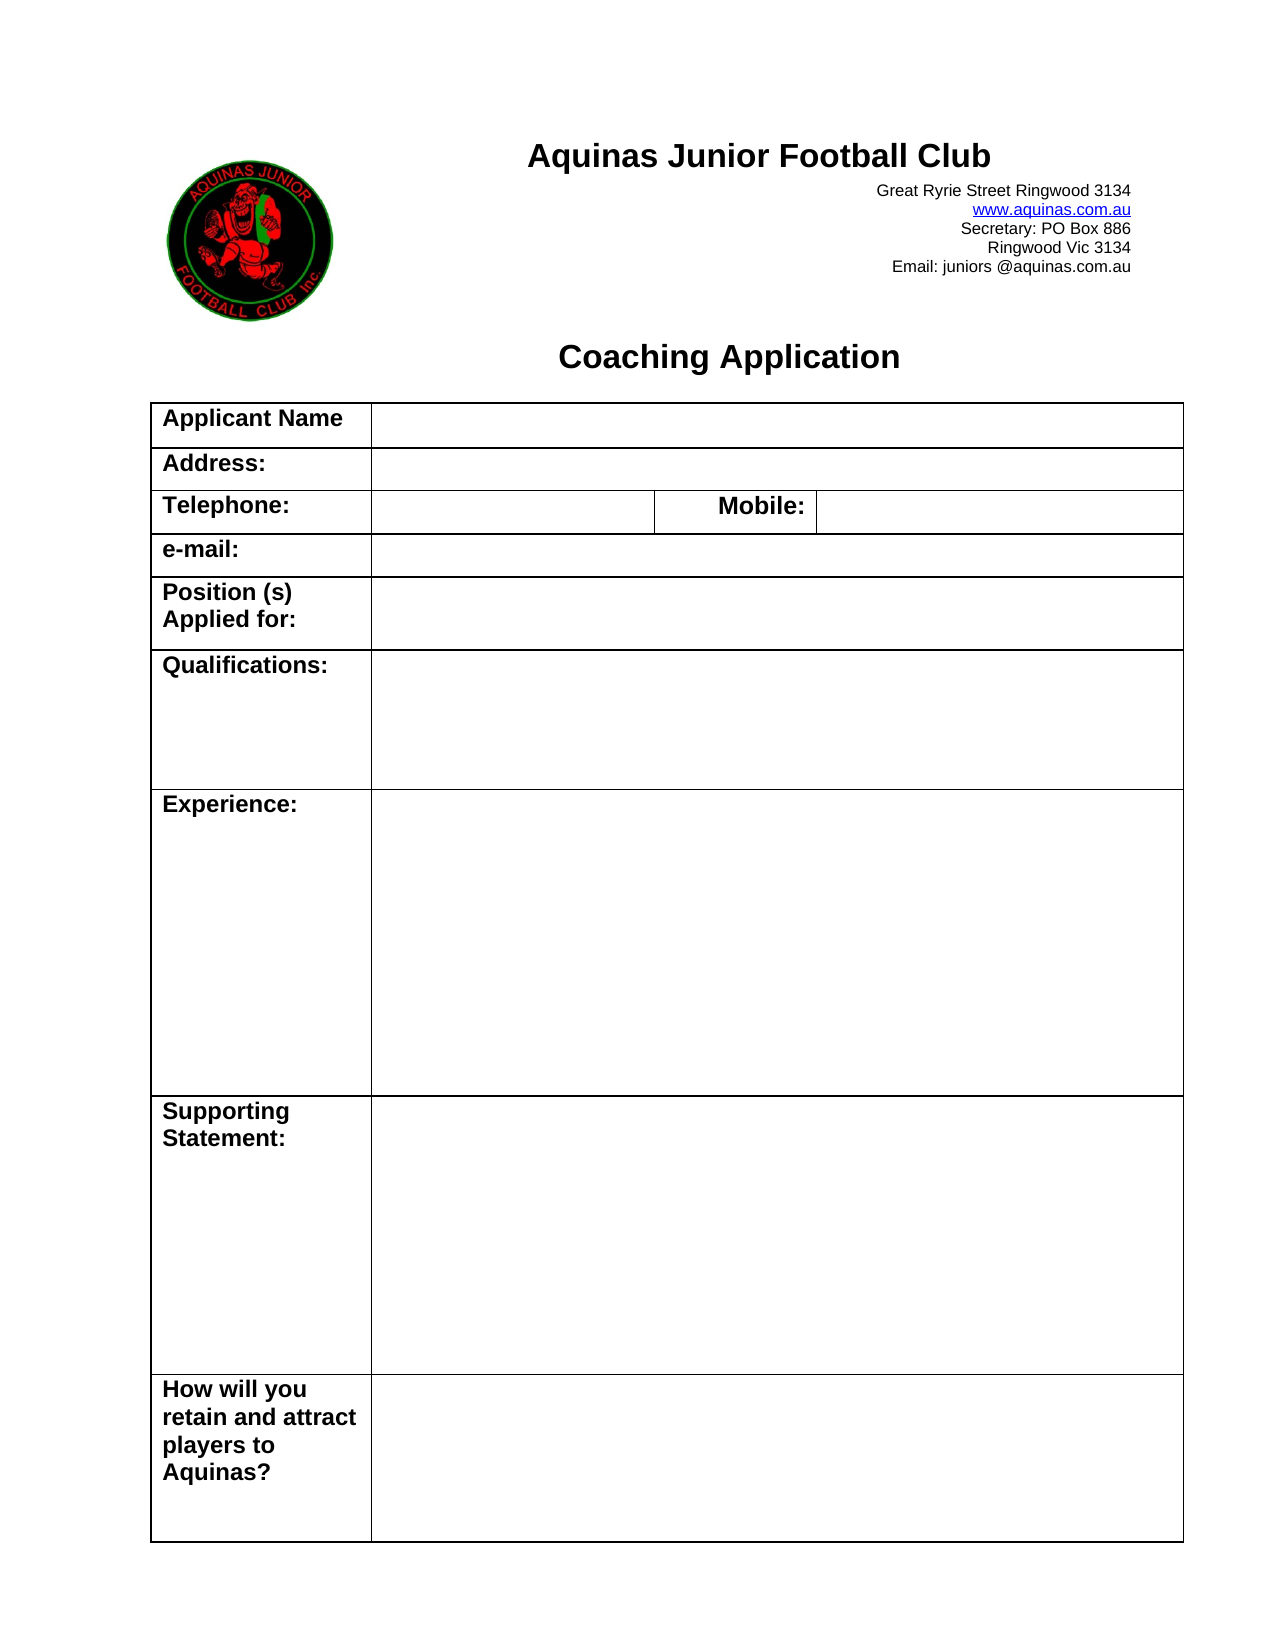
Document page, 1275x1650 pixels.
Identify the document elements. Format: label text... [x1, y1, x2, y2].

picture [155, 150, 343, 332]
table_cell Supporting Statement: [152, 1097, 371, 1374]
text Coaching Application [150, 150, 1125, 375]
table_cell [372, 1097, 1183, 1374]
table_cell Telephone: [152, 491, 371, 533]
table_cell [372, 535, 1183, 576]
table_cell [817, 491, 1183, 533]
table_cell Address: [152, 449, 371, 490]
table_header Applicant Name [152, 404, 371, 447]
table_cell [372, 651, 1183, 789]
table_cell : [655, 491, 816, 533]
table_cell [372, 449, 1183, 490]
table_cell Qualifications: [152, 651, 371, 789]
table_header [372, 404, 1183, 447]
table_cell Experience: [152, 790, 371, 1095]
table_cell Position (s) Applied for: [152, 578, 371, 649]
table_cell [372, 491, 654, 533]
table_cell [372, 1375, 1183, 1541]
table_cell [152, 1375, 371, 1541]
table_cell [372, 790, 1183, 1095]
table_cell [372, 578, 1183, 649]
table_cell e-mail: [152, 535, 371, 576]
